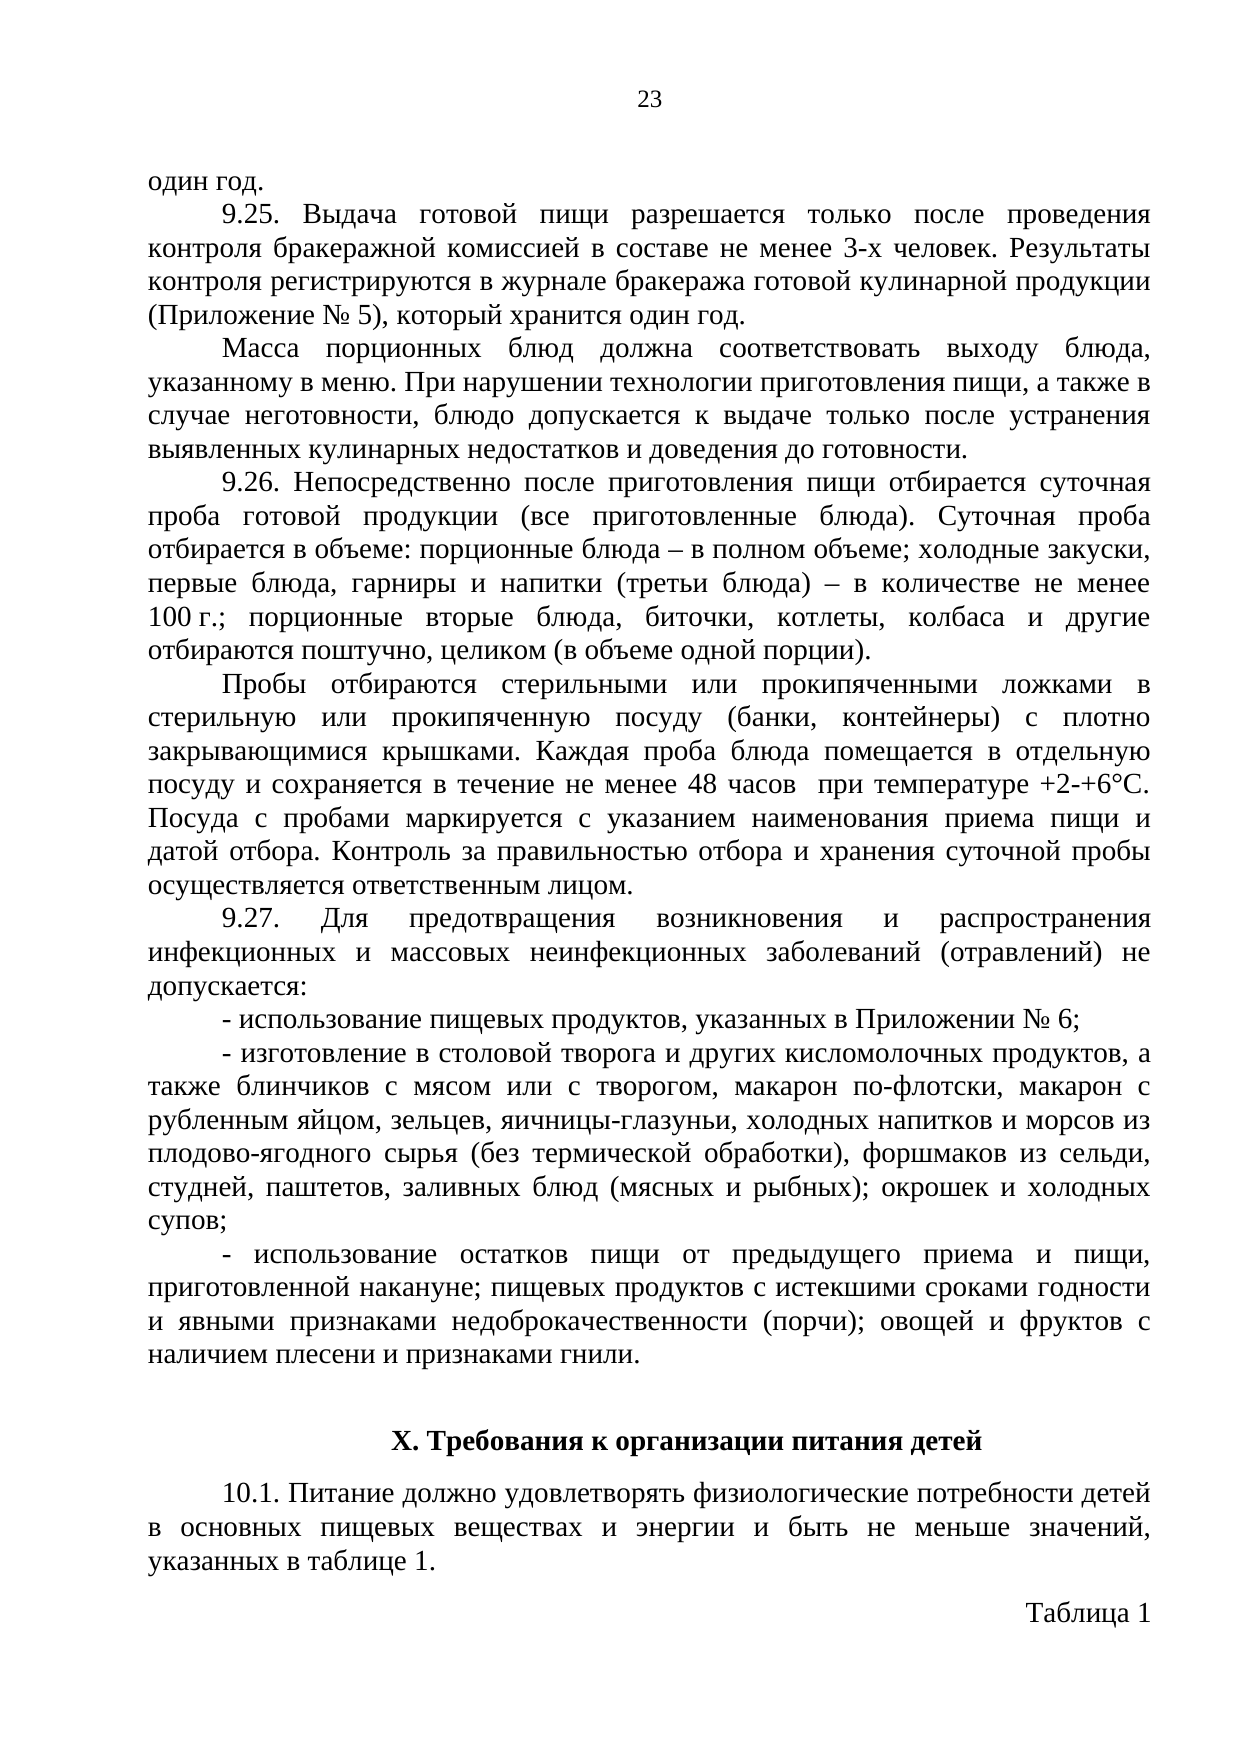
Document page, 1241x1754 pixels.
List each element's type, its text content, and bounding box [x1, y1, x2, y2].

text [148, 163, 1152, 196]
text - использование остатков пищи от предыдущего приема и пищи, приготовленной накануне; пищевых продуктов с истекшими сроками годности и явными признаками недоброкачественности (порчи); овощей и фруктов с наличием плесени и признаками гнили. [148, 1236, 1152, 1370]
text X. Требования к организации питания детей [148, 1423, 1152, 1456]
text Масса порционных блюд должна соответствовать выходу блюда, указанному в меню. При нарушении технологии приготовления пищи, а также в случае неготовности, блюдо допускается к выдаче только после устранения выявленных кулинарных недостатков и доведения до готовности. [148, 330, 1152, 464]
text Пробы отбираются стерильными или прокипяченными ложками в стерильную или прокипяченную посуду (банки, контейнеры) с плотно закрывающимися крышками. Каждая проба блюда помещается в отдельную посуду и сохраняется в течение не менее 48 часов при температуре +2-+. Посуда с пробами маркируется с указанием наименования приема пищи и датой отбора. Контроль за правильностью отбора и хранения суточной пробы осуществляется ответственным лицом. [148, 666, 1152, 901]
text - изготовление в столовой творога и других кисломолочных продуктов, а также блинчиков с мясом или с творогом, макарон по-флотски, макарон с рубленным яйцом, зельцев, яичницы-глазуньи, холодных напитков и морсов из плодово-ягодного сырья (без термической обработки), форшмаков из сельди, студней, паштетов, заливных блюд (мясных и рыбных); окрошек и холодных супов; [148, 1035, 1152, 1236]
text 9.27. Для предотвращения возникновения и распространения инфекционных и массовых неинфекционных заболеваний (отравлений) не допускается: [148, 901, 1152, 1001]
text - использование пищевых продуктов, указанных в Приложении № 6; [148, 1001, 1152, 1035]
text 9.26. Непосредственно после приготовления пищи отбирается суточная проба готовой продукции (все приготовленные блюда). Суточная проба отбирается в объеме: порционные блюда – в полном объеме; холодные закуски, первые блюда, гарниры и напитки (третьи блюда) – в количестве не менее .; порционные вторые блюда, биточки, котлеты, колбаса и другие отбираются поштучно, целиком (в объеме одной порции). [148, 464, 1152, 666]
text 9.25. Выдача готовой пищи разрешается только после проведения контроля бракеражной комиссией в составе не менее 3-х человек. Результаты контроля регистрируются в журнале бракеража готовой кулинарной продукции (Приложение № 5), который хранится один год. [148, 196, 1152, 330]
text Таблица 1 [148, 1595, 1152, 1629]
text 10.1. Питание должно удовлетворять физиологические потребности детей в основных пищевых веществах и энергии и быть не меньше значений, указанных в таблице 1. [148, 1476, 1152, 1576]
